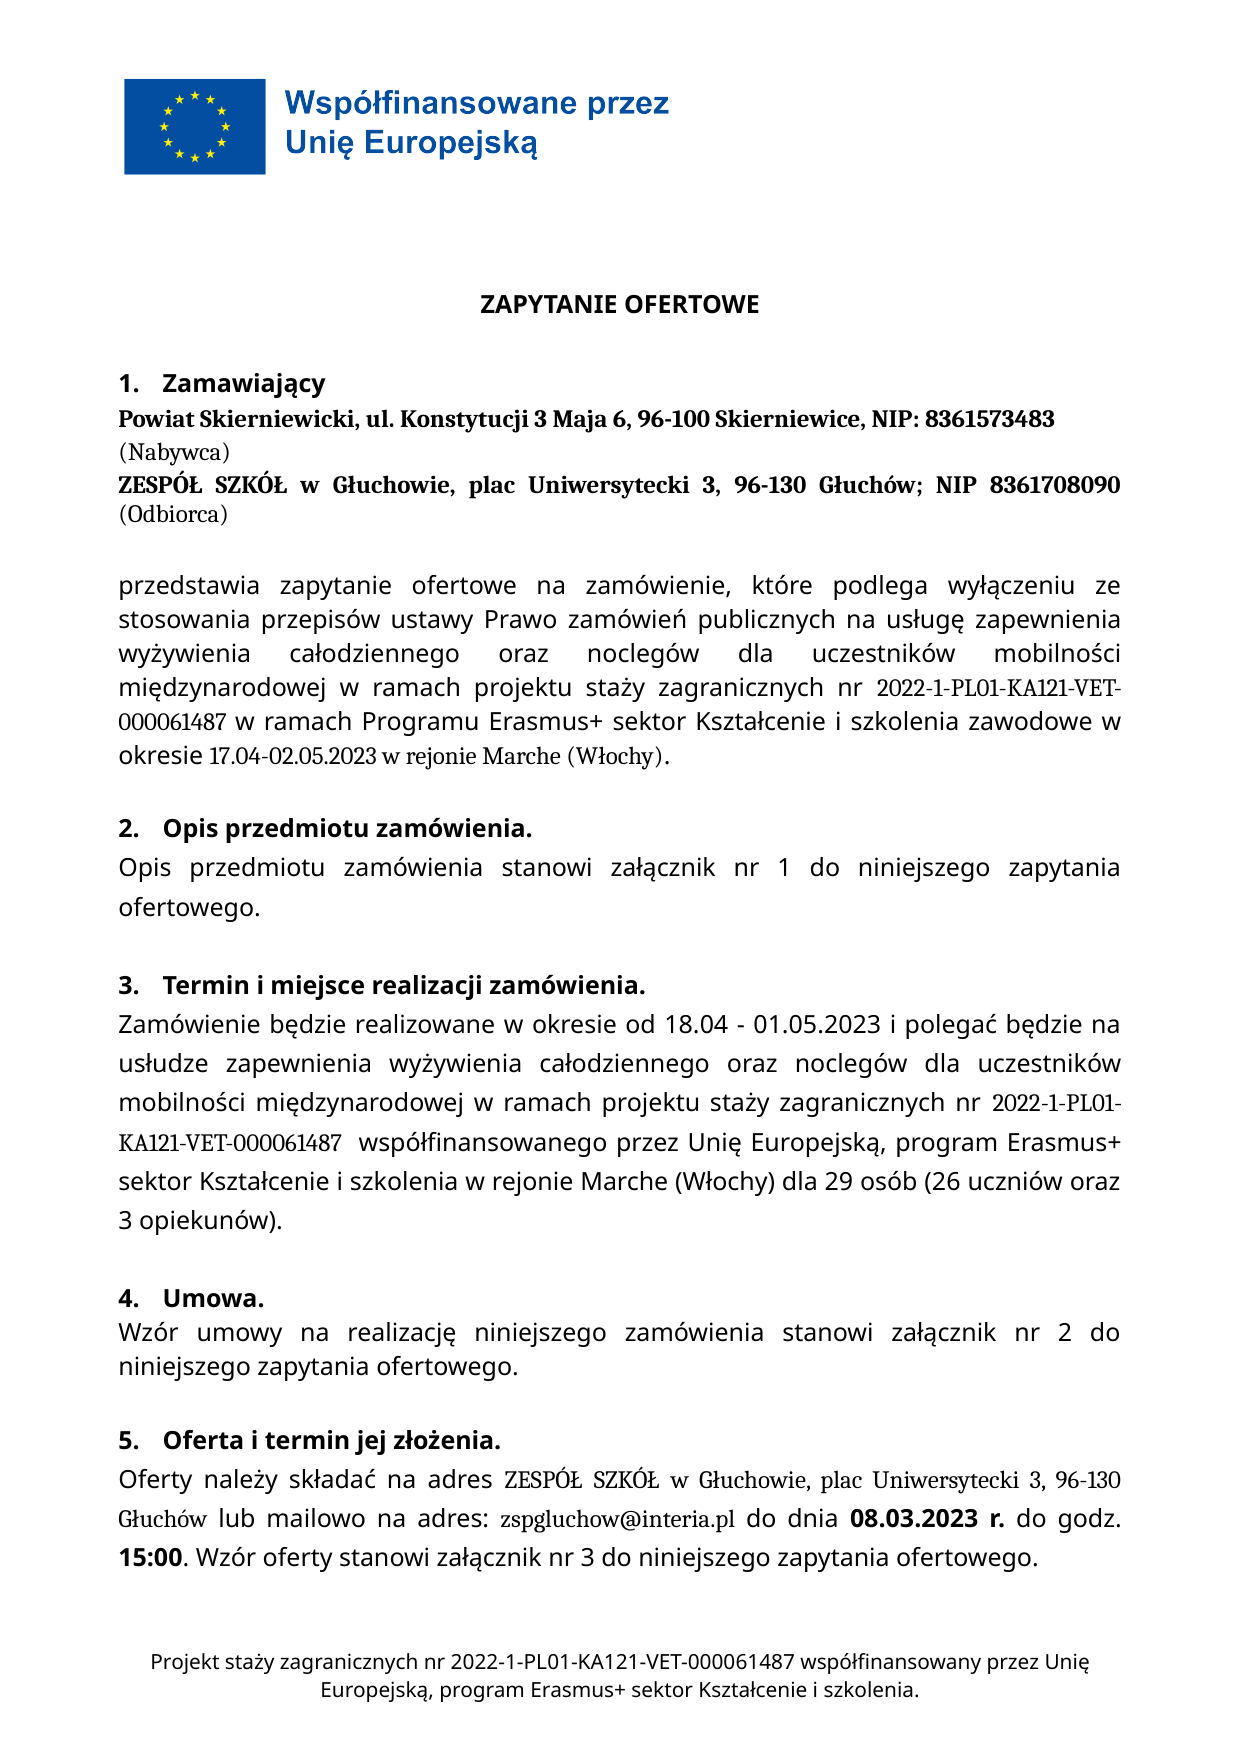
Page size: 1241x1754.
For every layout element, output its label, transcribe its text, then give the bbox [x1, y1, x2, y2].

text ZESPÓŁ SZKÓŁ w Głuchowie, plac Uniwersytecki 3, 96-130 Głuchów; NIP 8361708090 (Odbiorca) [118, 471, 1122, 528]
list Opis przedmiotu zamówienia. [118, 811, 1122, 845]
list Umowa. [118, 1281, 1122, 1315]
text przedstawia zapytanie ofertowe na zamówienie, które podlega wyłączeniu ze stosowania przepisów ustawy Prawo zamówień publicznych na usługę zapewnienia wyżywienia całodziennego oraz noclegów dla uczestników mobilności międzynarodowej w ramach projektu staży zagranicznych nr 2022-1-PL01-KA121-VET-000061487 w ramach Programu Erasmus+ sektor Kształcenie i szkolenia zawodowe w okresie 17.04-02.05.2023 w rejonie Marche (Włochy). [118, 567, 1122, 772]
text Zamówienie będzie realizowane w okresie od 18.04 - 01.05.2023 i polegać będzie na usłudze zapewnienia wyżywienia całodziennego oraz noclegów dla uczestników mobilności międzynarodowej w ramach projektu staży zagranicznych nr 2022-1-PL01-KA121-VET-000061487 współfinansowanego przez Unię Europejską, program Erasmus+ sektor Kształcenie i szkolenia w rejonie Marche (Włochy) dla 29 osób (26 uczniów oraz 3 opiekunów). [118, 1007, 1122, 1237]
list Oferta i termin jej złożenia. [118, 1422, 1122, 1456]
text ZAPYTANIE OFERTOWE [118, 287, 1122, 321]
list Termin i miejsce realizacji zamówienia. [118, 968, 1122, 1002]
text Wzór umowy na realizację niniejszego zamówienia stanowi załącznik nr 2 do niniejszego zapytania ofertowego. [118, 1315, 1122, 1383]
text Opis przedmiotu zamówienia stanowi załącznik nr 1 do niniejszego zapytania ofertowego. [118, 850, 1122, 923]
text Oferty należy składać na adres ZESPÓŁ SZKÓŁ w Głuchowie, plac Uniwersytecki 3, 96-130 Głuchów lub mailowo na adres: zspgluchow@interia.pl do dnia 08.03.2023 r. do godz. 15:00. Wzór oferty stanowi załącznik nr 3 do niniejszego zapytania ofertowego. [118, 1461, 1122, 1574]
picture [118, 73, 713, 181]
list Zamawiający [118, 366, 1122, 399]
text Powiat Skierniewicki, ul. Konstytucji 3 Maja 6, 96-100 Skierniewice, NIP: 8361573483 (Nabywca) [118, 405, 1122, 466]
